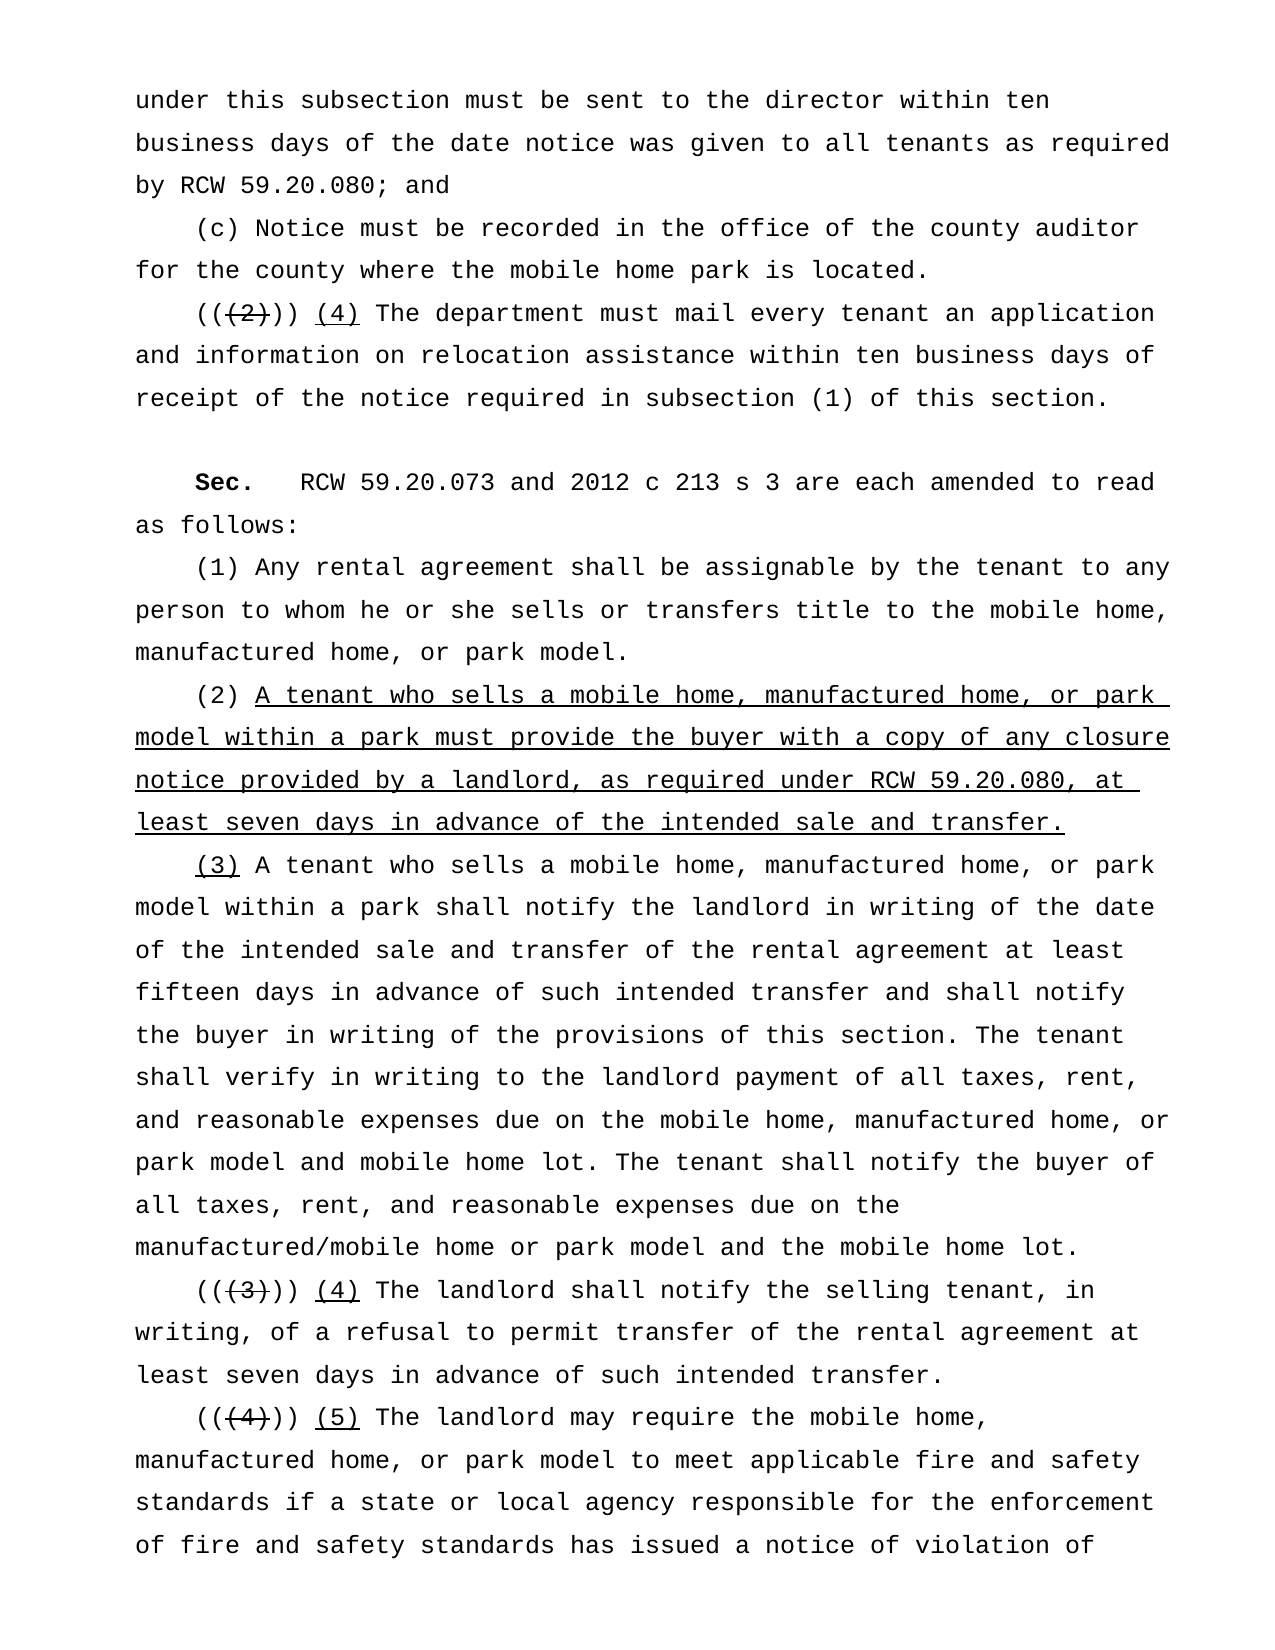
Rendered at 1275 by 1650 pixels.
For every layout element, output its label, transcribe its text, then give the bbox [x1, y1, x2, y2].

text (c) Notice must be recorded in the office of the county auditor for the county where the mobile home park is located. [135, 202, 1170, 287]
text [135, 75, 1170, 202]
text (((3))) (4) The landlord shall notify the selling tenant, in writing, of a refusal to permit transfer of the rental agreement at least seven days in advance of such intended transfer. [135, 1264, 1170, 1392]
text (1) Any rental agreement shall be assignable by the tenant to any person to whom he or she sells or transfers title to the mobile home, manufactured home, or park model. [135, 542, 1170, 669]
text (((2))) (4) The department must mail every tenant an application and information on relocation assistance within ten business days of receipt of the notice required in subsection (1) of this section. [135, 287, 1170, 415]
text (2) A tenant who sells a mobile home, manufactured home, or park model within a park must provide the buyer with a copy of any closure notice provided by a landlord, as required under RCW 59.20.080, at least seven days in advance of the intended sale and transfer. [135, 750, 1170, 839]
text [135, 1392, 1170, 1562]
text Sec. RCW 59.20.073 and 2012 c 213 s 3 are each amended to read as follows: [135, 457, 1170, 542]
text (3) A tenant who sells a mobile home, manufactured home, or park model within a park shall notify the landlord in writing of the date of the intended sale and transfer of the rental agreement at least fifteen days in advance of such intended transfer and shall notify the buyer in writing of the provisions of this section. The tenant shall verify in writing to the landlord payment of all taxes, rent, and reasonable expenses due on the mobile home, manufactured home, or park model and mobile home lot. The tenant shall notify the buyer of all taxes, rent, and reasonable expenses due on the manufactured/mobile home or park model and the mobile home lot. [135, 839, 1170, 1264]
text (2) A tenant who sells a mobile home, manufactured home, or park model within a park must provide the buyer with a copy of any closure notice provided by a landlord, as required under RCW 59.20.080, at least seven days in advance of the intended sale and transfer. [135, 669, 1170, 748]
